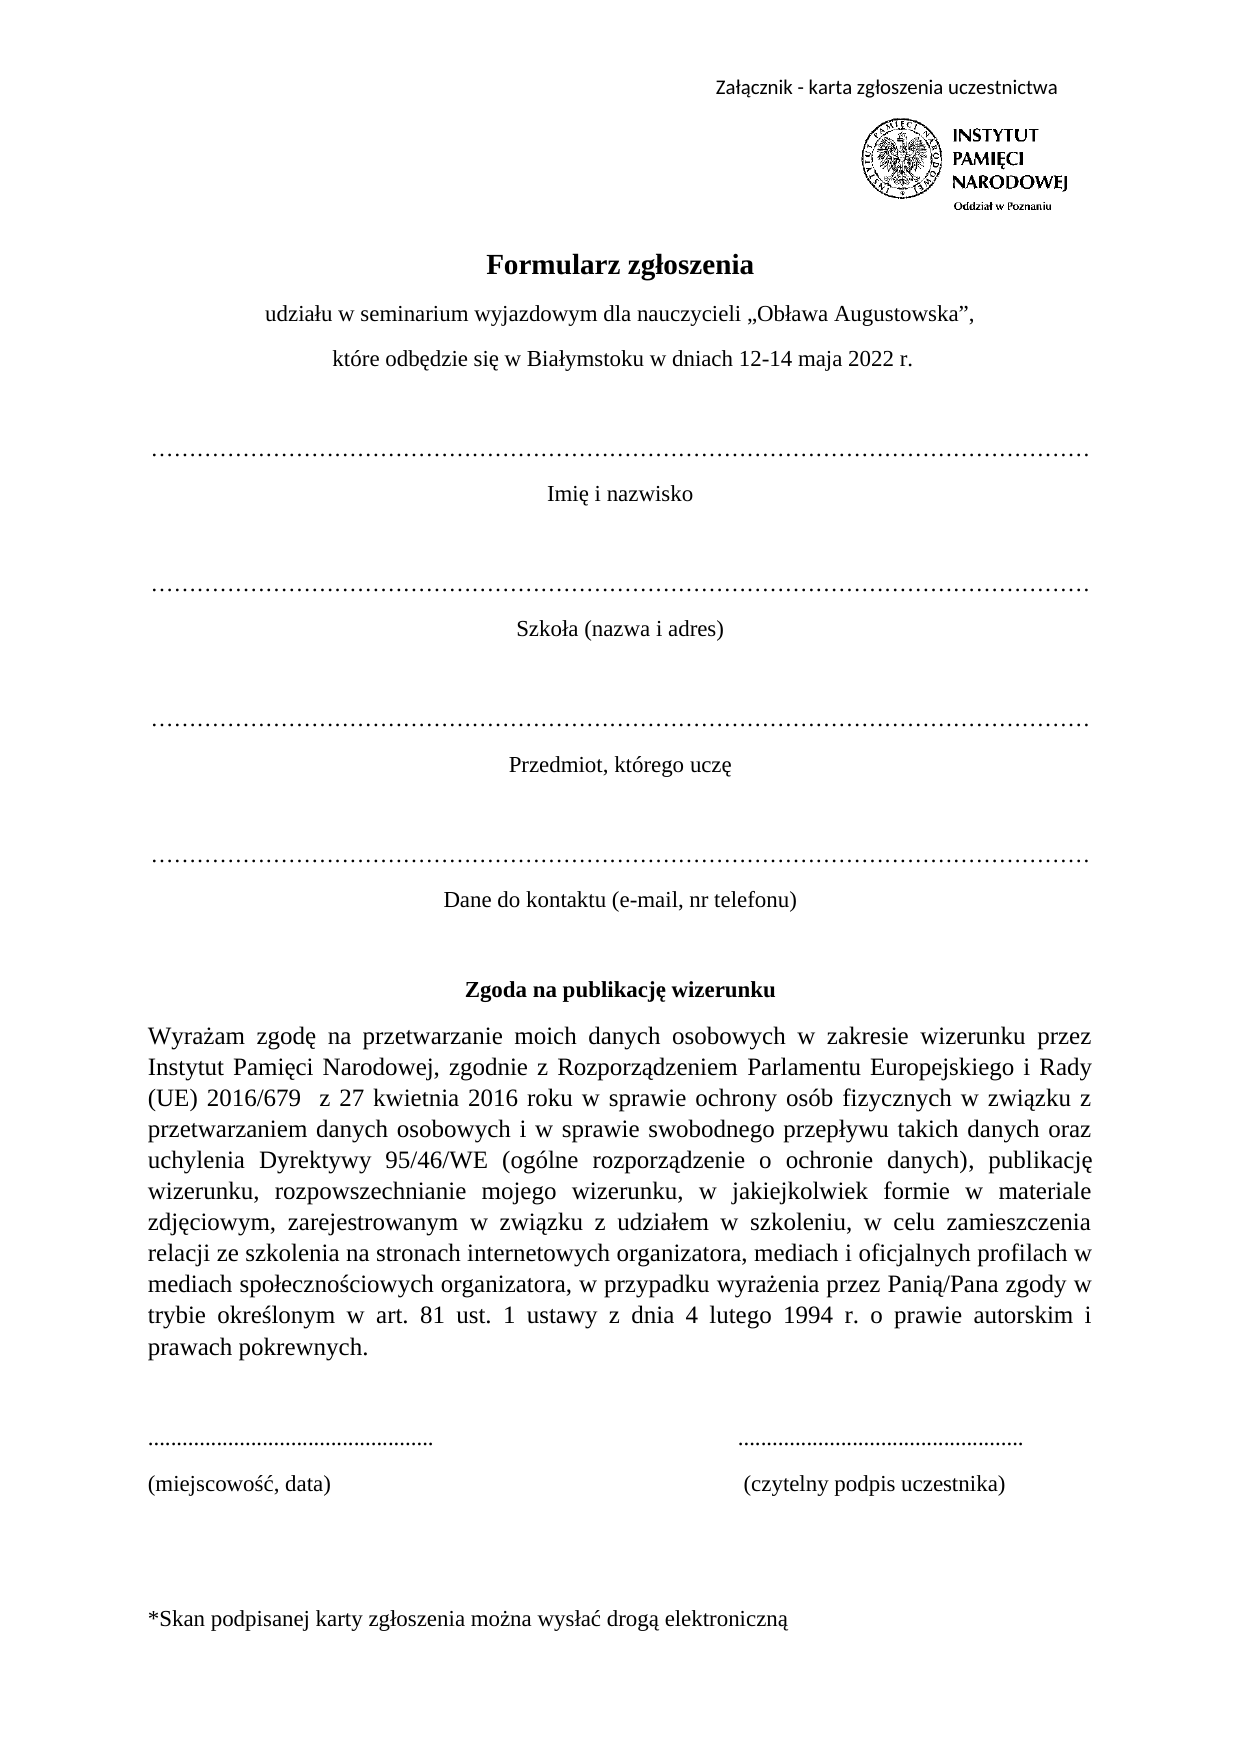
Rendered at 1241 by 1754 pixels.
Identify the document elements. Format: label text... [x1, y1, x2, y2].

text Szkoła (nazwa i adres) [148, 615, 1092, 642]
text …………………………………………………………………………………………………………… [148, 841, 1092, 867]
text Wyrażam zgodę na przetwarzanie moich danych osobowych w zakresie wizerunku przez Instytut Pamięci Narodowej, zgodnie z Rozporządzeniem Parlamentu Europejskiego i Rady (UE) 2016/679 z 27 kwietnia 2016 roku w sprawie ochrony osób fizycznych w związku z przetwarzaniem danych osobowych i w sprawie swobodnego przepływu takich danych oraz uchylenia Dyrektywy 95/46/WE (ogólne rozporządzenie o ochronie danych), publikację wizerunku, rozpowszechnianie mojego wizerunku, w jakiejkolwiek formie w materiale zdjęciowym, zarejestrowanym w związku z udziałem w szkoleniu, w celu zamieszczenia relacji ze szkolenia na stronach internetowych organizatora, mediach i oficjalnych profilach w mediach społecznościowych organizatora, w przypadku wyrażenia przez Panią/Pana zgody w trybie określonym w art. 81 ust. 1 ustawy z dnia 4 lutego 1994 r. o prawie autorskim i prawach pokrewnych. [148, 1021, 1092, 1360]
text …………………………………………………………………………………………………………… [148, 435, 1092, 461]
text które odbędzie się w Białymstoku w dniach 12-14 maja 2022 r. [148, 345, 1092, 371]
text *Skan podpisanej karty zgłoszenia można wysłać drogą elektroniczną [148, 1605, 1092, 1631]
text udziału w seminarium wyjazdowym dla nauczycieli „Obława Augustowska”, [148, 299, 1092, 326]
text Dane do kontaktu (e-mail, nr telefonu) [148, 886, 1092, 912]
text Formularz zgłoszenia [148, 247, 1092, 280]
text Zgoda na publikację wizerunku [148, 976, 1092, 1002]
text …………………………………………………………………………………………………………… [148, 570, 1092, 597]
text Przedmiot, którego uczę [148, 751, 1092, 777]
text .................................................. .................................................. [148, 1424, 1092, 1451]
text Imię i nazwisko [148, 480, 1092, 506]
text …………………………………………………………………………………………………………… [148, 706, 1092, 732]
picture [835, 99, 1093, 228]
text (miejscowość, data) (czytelny podpis uczestnika) [148, 1469, 1092, 1496]
